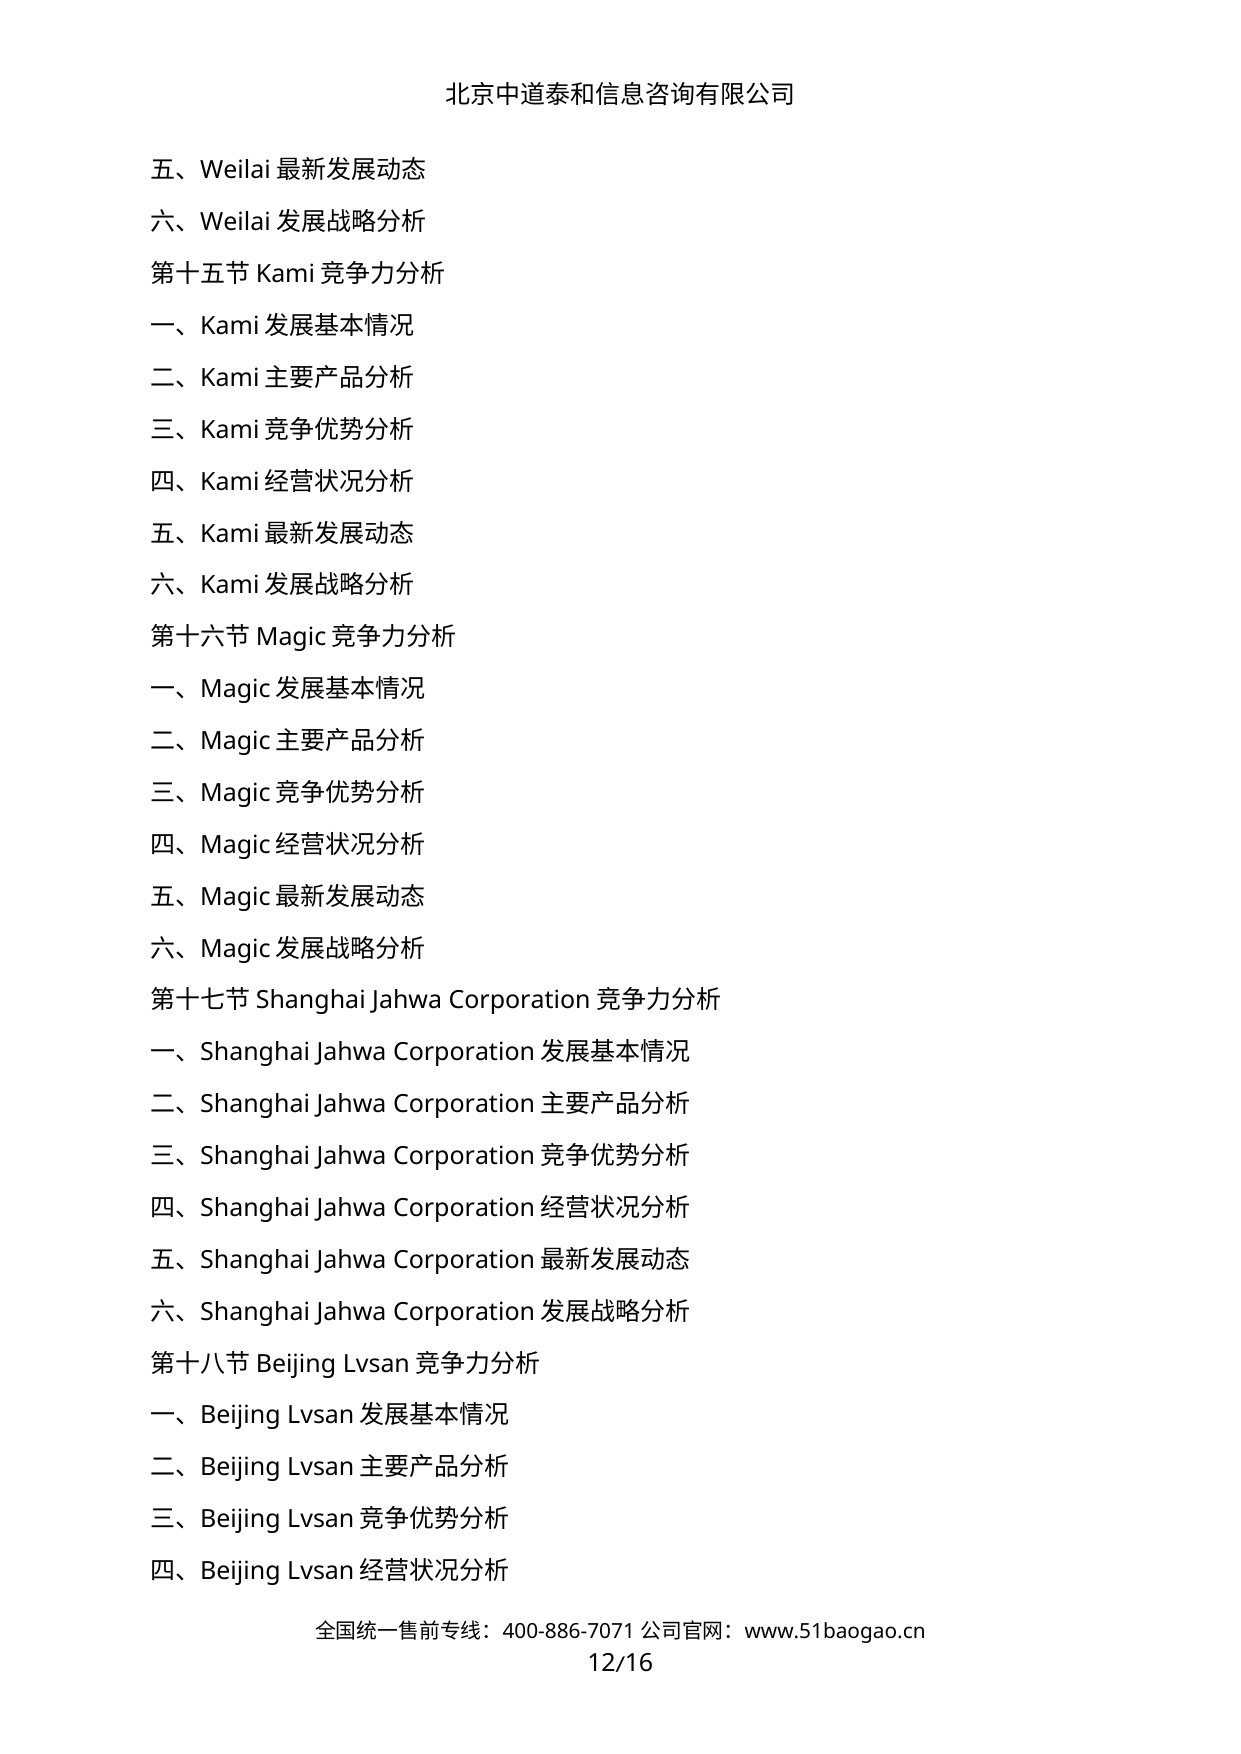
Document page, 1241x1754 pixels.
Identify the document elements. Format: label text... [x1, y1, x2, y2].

text 二、Kami主要产品分析 [150, 357, 1090, 394]
text 三、Kami竞争优势分析 [150, 409, 1090, 446]
text 三、Magic竞争优势分析 [150, 772, 1090, 809]
text 六、Weilai发展战略分析 [150, 202, 1090, 238]
text 一、Beijing Lvsan发展基本情况 [150, 1395, 1090, 1431]
text 二、Shanghai Jahwa Corporation主要产品分析 [150, 1084, 1090, 1120]
text 四、Magic经营状况分析 [150, 824, 1090, 861]
text 一、Magic发展基本情况 [150, 669, 1090, 705]
text 一、Shanghai Jahwa Corporation发展基本情况 [150, 1032, 1090, 1068]
text 一、Kami发展基本情况 [150, 306, 1090, 342]
text 二、Beijing Lvsan主要产品分析 [150, 1447, 1090, 1483]
text 五、Kami最新发展动态 [150, 513, 1090, 549]
text 第十七节 Shanghai Jahwa Corporation竞争力分析 [150, 980, 1090, 1016]
text 四、Kami经营状况分析 [150, 461, 1090, 497]
text 五、Weilai最新发展动态 [150, 150, 1090, 186]
text 四、Shanghai Jahwa Corporation经营状况分析 [150, 1187, 1090, 1224]
text 三、Beijing Lvsan竞争优势分析 [150, 1499, 1090, 1535]
text 四、Beijing Lvsan经营状况分析 [150, 1551, 1090, 1587]
text 第十八节 Beijing Lvsan竞争力分析 [150, 1343, 1090, 1379]
text 第十六节 Magic竞争力分析 [150, 617, 1090, 653]
text 二、Magic主要产品分析 [150, 721, 1090, 757]
text 三、Shanghai Jahwa Corporation竞争优势分析 [150, 1136, 1090, 1172]
text 六、Magic发展战略分析 [150, 928, 1090, 964]
text 第十五节 Kami竞争力分析 [150, 254, 1090, 290]
text 五、Magic最新发展动态 [150, 876, 1090, 912]
text 五、Shanghai Jahwa Corporation最新发展动态 [150, 1239, 1090, 1276]
text 六、Shanghai Jahwa Corporation发展战略分析 [150, 1291, 1090, 1327]
text 六、Kami发展战略分析 [150, 565, 1090, 601]
